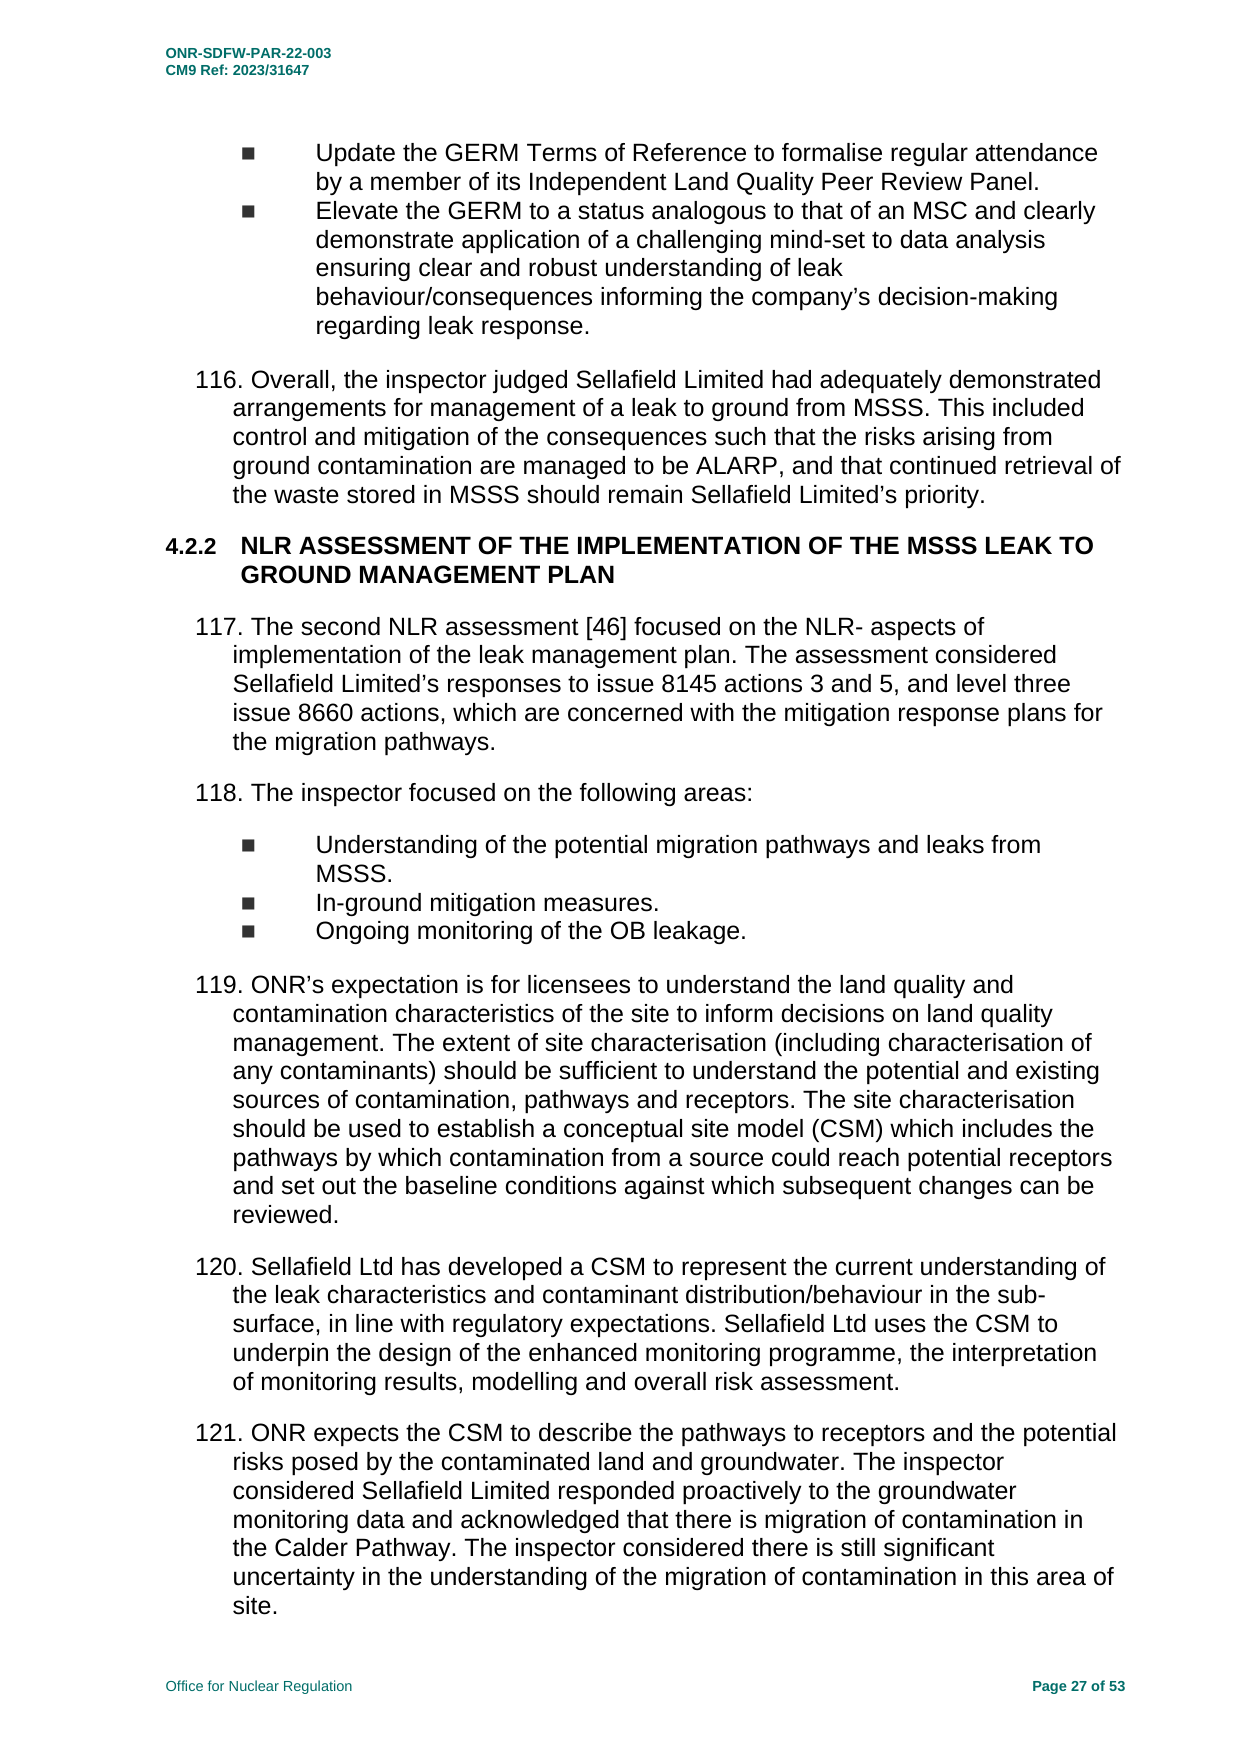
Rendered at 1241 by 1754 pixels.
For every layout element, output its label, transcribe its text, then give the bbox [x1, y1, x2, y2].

subtitle NLR assessment of the implementation of the MSSS leak to ground management plan [165, 531, 1122, 589]
list The second NLR assessment focused on the NLR- aspects of implementation of the leak management plan. The assessment considered Sellafield Limited’s responses to issue 8145 actions 3 and 5, and level three issue 8660 actions, which are concerned with the mitigation response plans for the migration pathways. [195, 612, 1122, 755]
list Overall, the inspector judged Sellafield Limited had adequately demonstrated arrangements for management of a leak to ground from MSSS. This included control and mitigation of the consequences such that the risks arising from ground contamination are managed to be ALARP, and that continued retrieval of the waste stored in MSSS should remain Sellafield Limited’s priority. [195, 364, 1122, 508]
text Understanding of the potential migration pathways and leaks from MSSS. [240, 830, 1122, 887]
text Ongoing monitoring of the OB leakage. [240, 916, 1122, 945]
list ONR expects the CSM to describe the pathways to receptors and the potential risks posed by the contaminated land and groundwater. The inspector considered Sellafield Limited responded proactively to the groundwater monitoring data and acknowledged that there is migration of contamination in the Calder Pathway. The inspector considered there is still significant uncertainty in the understanding of the migration of contamination in this area of site. [195, 1418, 1122, 1619]
text Elevate the GERM to a status analogous to that of an MSC and clearly demonstrate application of a challenging mind-set to data analysis ensuring clear and robust understanding of leak behaviour/consequences informing the company’s decision-making regarding leak response. [240, 196, 1122, 339]
list The inspector focused on the following areas: [195, 778, 1122, 807]
list Sellafield Ltd has developed a CSM to represent the current understanding of the leak characteristics and contaminant distribution/behaviour in the sub-surface, in line with regulatory expectations. Sellafield Ltd uses the CSM to underpin the design of the enhanced monitoring programme, the interpretation of monitoring results, modelling and overall risk assessment. [195, 1252, 1122, 1395]
list ONR’s expectation is for licensees to understand the land quality and contamination characteristics of the site to inform decisions on land quality management. The extent of site characterisation (including characterisation of any contaminants) should be sufficient to understand the potential and existing sources of contamination, pathways and receptors. The site characterisation should be used to establish a conceptual site model (CSM) which includes the pathways by which contamination from a source could reach potential receptors and set out the baseline conditions against which subsequent changes can be reviewed. [195, 970, 1122, 1229]
text Update the GERM Terms of Reference to formalise regular attendance by a member of its Independent Land Quality Peer Review Panel. [240, 138, 1122, 196]
text In-ground mitigation measures. [240, 887, 1122, 916]
